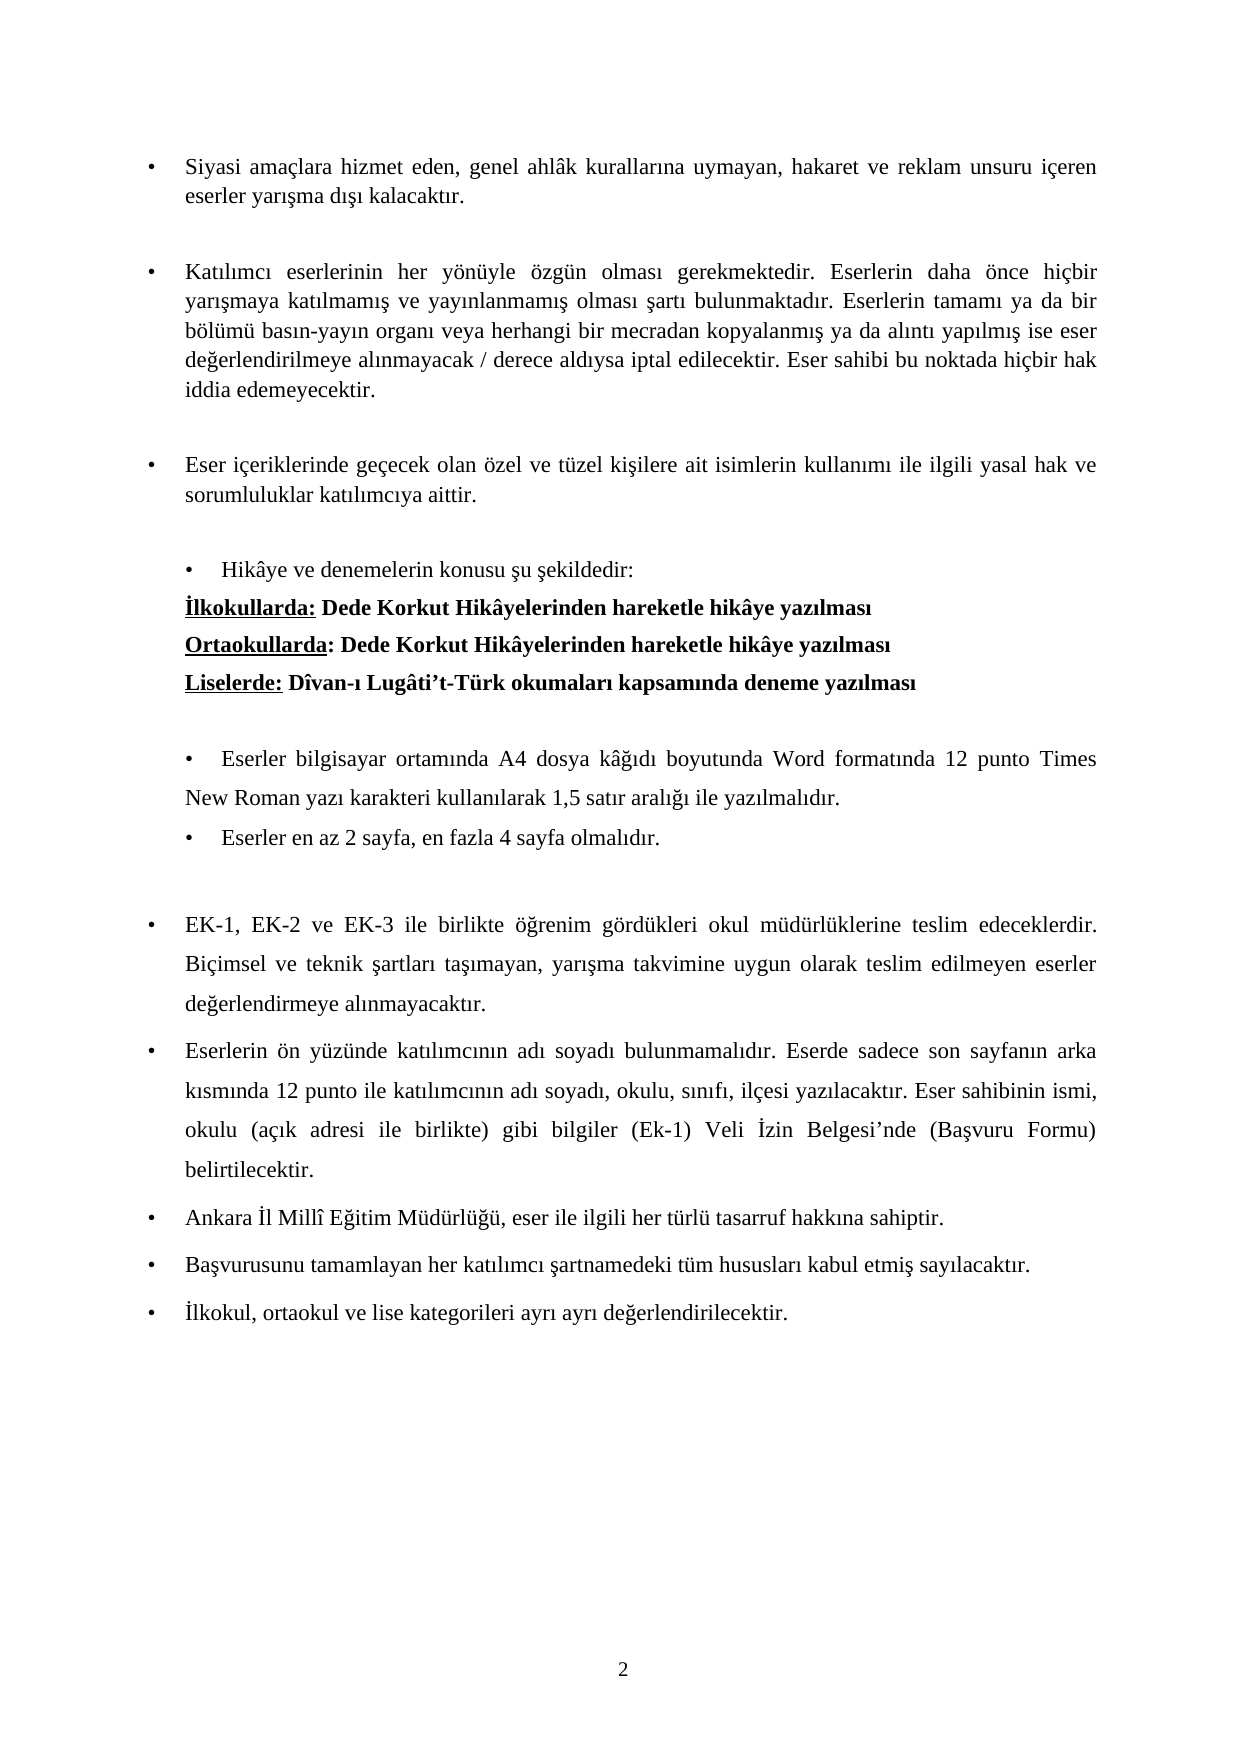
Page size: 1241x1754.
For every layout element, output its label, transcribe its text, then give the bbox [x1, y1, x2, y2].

list Ankara İl Millî Eğitim Müdürlüğü, eser ile ilgili her türlü tasarruf hakkına sahiptir. [147, 1204, 1098, 1230]
list Eser içeriklerinde geçecek olan özel ve tüzel kişilere ait isimlerin kullanımı ile ilgili yasal hak ve sorumluluklar katılımcıya aittir. [147, 451, 1098, 507]
list Hikâye ve denemelerin konusu şu şekildedir: [185, 556, 1098, 582]
text Liselerde: Dîvan-ı Lugâti’t-Türk okumaları kapsamında deneme yazılması [184, 669, 1098, 696]
list Siyasi amaçlara hizmet eden, genel ahlâk kurallarına uymayan, hakaret ve reklam unsuru içeren eserler yarışma dışı kalacaktır. [147, 153, 1098, 209]
list Eserler en az 2 sayfa, en fazla 4 sayfa olmalıdır. [185, 824, 1098, 850]
list Başvurusunu tamamlayan her katılımcı şartnamedeki tüm hususları kabul etmiş sayılacaktır. [147, 1251, 1098, 1278]
list Eserler bilgisayar ortamında A4 dosya kâğıdı boyutunda Word formatında 12 punto Times New Roman yazı karakteri kullanılarak 1,5 satır aralığı ile yazılmalıdır. [185, 745, 1098, 811]
list Katılımcı eserlerinin her yönüyle özgün olması gerekmektedir. Eserlerin daha önce hiçbir yarışmaya katılmamış ve yayınlanmamış olması şartı bulunmaktadır. Eserlerin tamamı ya da bir bölümü basın-yayın organı veya herhangi bir mecradan kopyalanmış ya da alıntı yapılmış ise eser değerlendirilmeye alınmayacak / derece aldıysa iptal edilecektir. Eser sahibi bu noktada hiçbir hak iddia edemeyecektir. [147, 258, 1098, 402]
list İlkokul, ortaokul ve lise kategorileri ayrı ayrı değerlendirilecektir. [147, 1299, 1098, 1325]
list EK-1, EK-2 ve EK-3 ile birlikte öğrenim gördükleri okul müdürlüklerine teslim edeceklerdir. Biçimsel ve teknik şartları taşımayan, yarışma takvimine uygun olarak teslim edilmeyen eserler değerlendirmeye alınmayacaktır. [147, 911, 1098, 1016]
list Eserlerin ön yüzünde katılımcının adı soyadı bulunmamalıdır. Eserde sadece son sayfanın arka kısmında 12 punto ile katılımcının adı soyadı, okulu, sınıfı, ilçesi yazılacaktır. Eser sahibinin ismi, okulu (açık adresi ile birlikte) gibi bilgiler (Ek-1) Veli İzin Belgesi’nde (Başvuru Formu) belirtilecektir. [147, 1037, 1098, 1182]
text Ortaokullarda: Dede Korkut Hikâyelerinden hareketle hikâye yazılması [184, 632, 1098, 658]
text İlkokullarda: Dede Korkut Hikâyelerinden hareketle hikâye yazılması [146, 594, 1098, 620]
